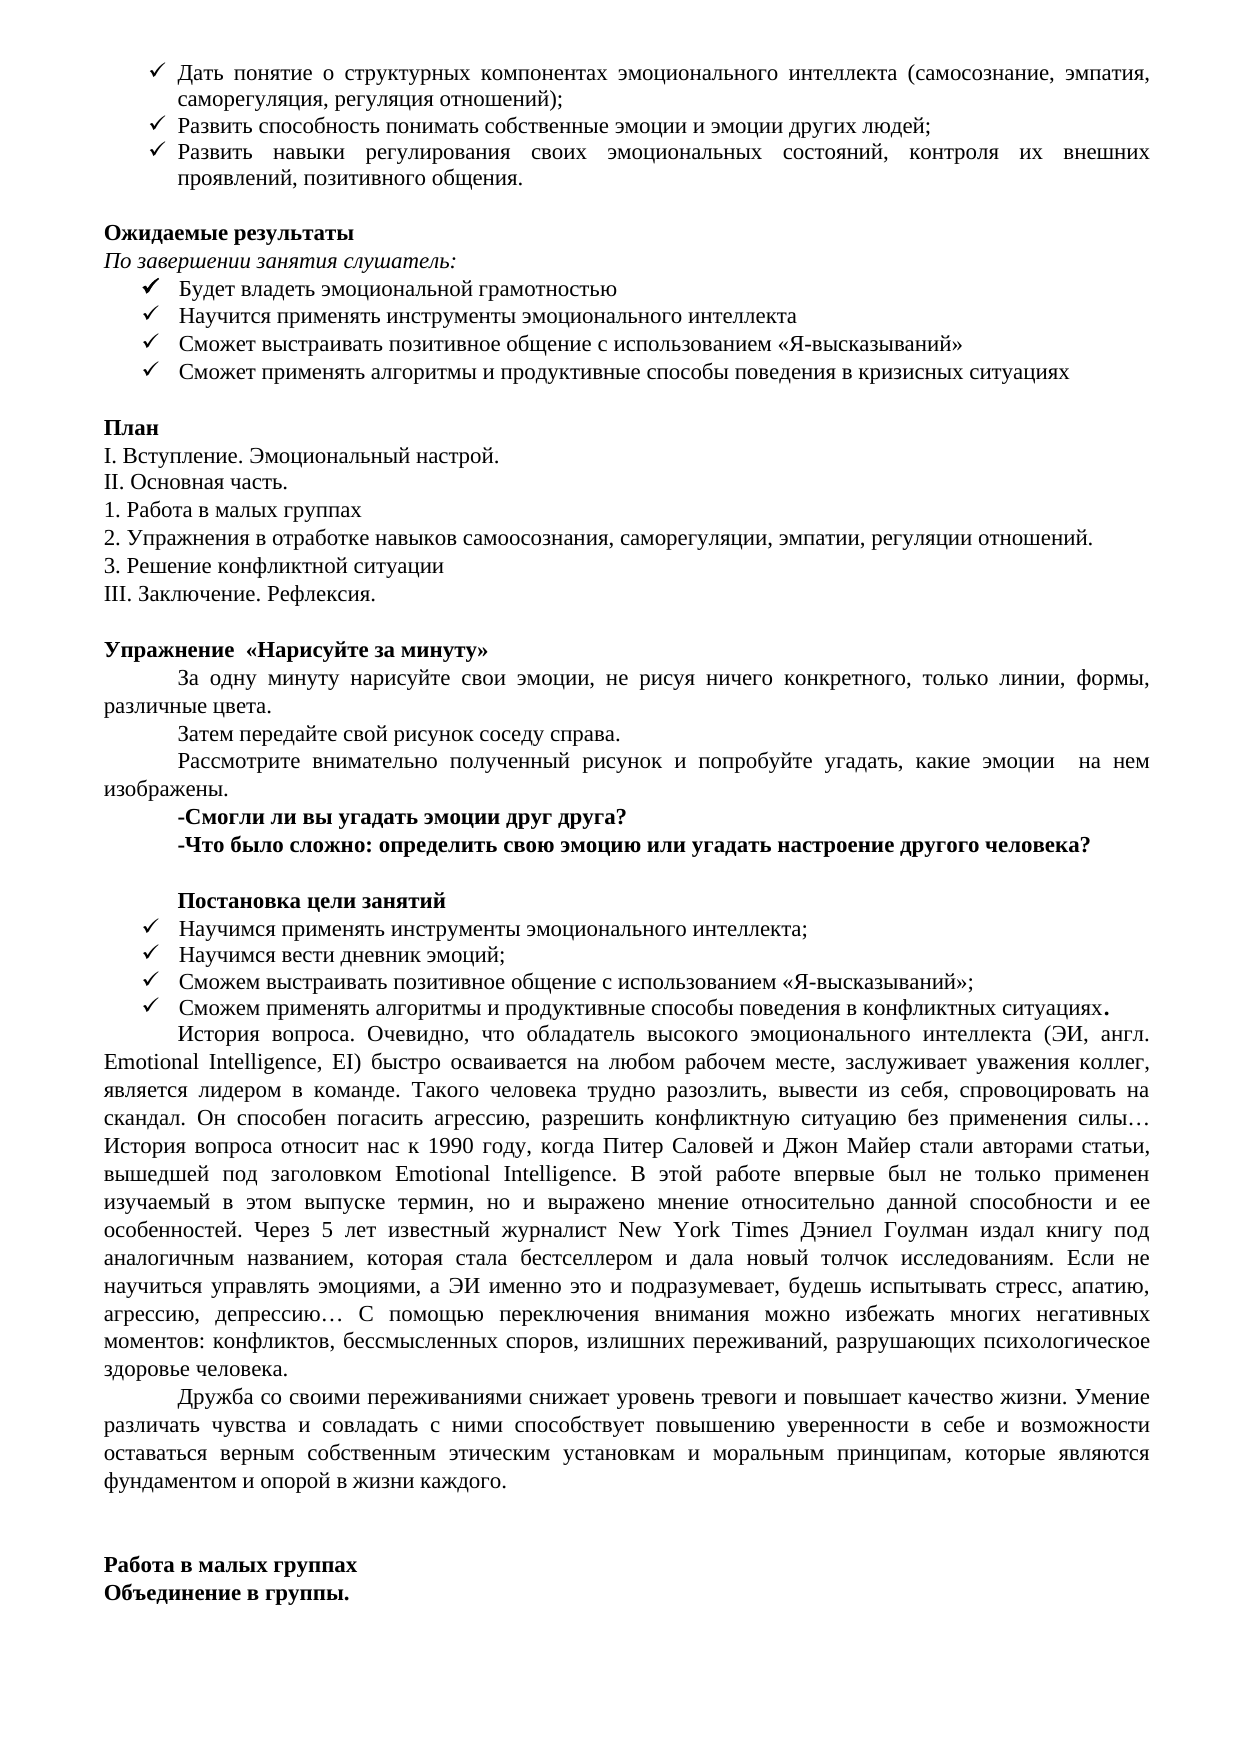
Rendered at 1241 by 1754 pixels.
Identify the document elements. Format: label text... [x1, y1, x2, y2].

list Развить навыки регулирования своих эмоциональных состояний, контроля их внешних проявлений, позитивного общения. [148, 138, 1152, 191]
text Постановка цели занятий [103, 887, 1152, 913]
text План [103, 414, 1152, 441]
text По завершении занятия слушатель: [103, 247, 1152, 273]
list Научимся вести дневник эмоций; [141, 941, 1152, 968]
text Дружба со своими переживаниями снижает уровень тревоги и повышает качество жизни. Умение различать чувства и совладать с ними способствует повышению уверенности в себе и возможности оставаться верным собственным этическим установкам и моральным принципам, которые являются фундаментом и опорой в жизни каждого. [103, 1383, 1152, 1493]
text Работа в малых группах [103, 1551, 1152, 1577]
text 1. Работа в малых группах [103, 496, 1152, 523]
text История вопроса. Очевидно, что обладатель высокого эмоционального интеллекта (ЭИ, англ. Emotional Intelligence, EI) быстро осваивается на любом рабочем месте, заслуживает уважения коллег, является лидером в команде. Такого человека трудно разозлить, вывести из себя, спровоцировать на скандал. Он способен погасить агрессию, разрешить конфликтную ситуацию без применения силы… История вопроса относит нас к 1990 году, когда Питер Саловей и Джон Майер стали авторами статьи, вышедшей под заголовком Emotional Intelligence. В этой работе впервые был не только применен изучаемый в этом выпуске термин, но и выражено мнение относительно данной способности и ее особенностей. Через 5 лет известный журналист New York Times Дэниел Гоулман издал книгу под аналогичным названием, которая стала бестселлером и дала новый толчок исследованиям. Если не научиться управлять эмоциями, а ЭИ именно это и подразумевает, будешь испытывать стресс, апатию, агрессию, депрессию… С помощью переключения внимания можно избежать многих негативных моментов: конфликтов, бессмысленных споров, излишних переживаний, разрушающих психологическое здоровье человека. [103, 1021, 1152, 1382]
list Научится применять инструменты эмоционального интеллекта [141, 302, 1152, 329]
list Будет владеть эмоциональной грамотностью [141, 274, 1152, 301]
text 3. Решение конфликтной ситуации [103, 552, 1152, 578]
list Сможет применять алгоритмы и продуктивные способы поведения в кризисных ситуациях [141, 358, 1152, 385]
list Сможем применять алгоритмы и продуктивные способы поведения в конфликтных ситуациях. [141, 994, 1152, 1021]
text Затем передайте свой рисунок соседу справа. [103, 720, 1152, 746]
text За одну минуту нарисуйте свои эмоции, не рисуя ничего конкретного, только линии, формы, различные цвета. [103, 664, 1152, 718]
text Упражнение «Нарисуйте за минуту» [103, 636, 1152, 662]
list Сможем выстраивать позитивное общение с использованием «Я-высказываний»; [141, 968, 1152, 994]
list Научимся применять инструменты эмоционального интеллекта; [141, 915, 1152, 941]
text Объединение в группы. [103, 1579, 1152, 1605]
text I. Вступление. Эмоциональный настрой. [103, 442, 1152, 468]
list Дать понятие о структурных компонентах эмоционального интеллекта (самосознание, эмпатия, саморегуляция, регуляция отношений); [148, 59, 1152, 112]
text -Что было сложно: определить свою эмоцию или угадать настроение другого человека? [103, 831, 1152, 858]
text III. Заключение. Рефлексия. [103, 580, 1152, 606]
list Развить способность понимать собственные эмоции и эмоции других людей; [148, 112, 1152, 138]
text II. Основная часть. [103, 468, 1152, 495]
text Рассмотрите внимательно полученный рисунок и попробуйте угадать, какие эмоции на нем изображены. [103, 748, 1152, 802]
text 2. Упражнения в отработке навыков самоосознания, саморегуляции, эмпатии, регуляции отношений. [103, 524, 1152, 551]
text -Смогли ли вы угадать эмоции друг друга? [103, 803, 1152, 830]
list Сможет выстраивать позитивное общение с использованием «Я-высказываний» [141, 330, 1152, 357]
text Ожидаемые результаты [103, 219, 1152, 245]
